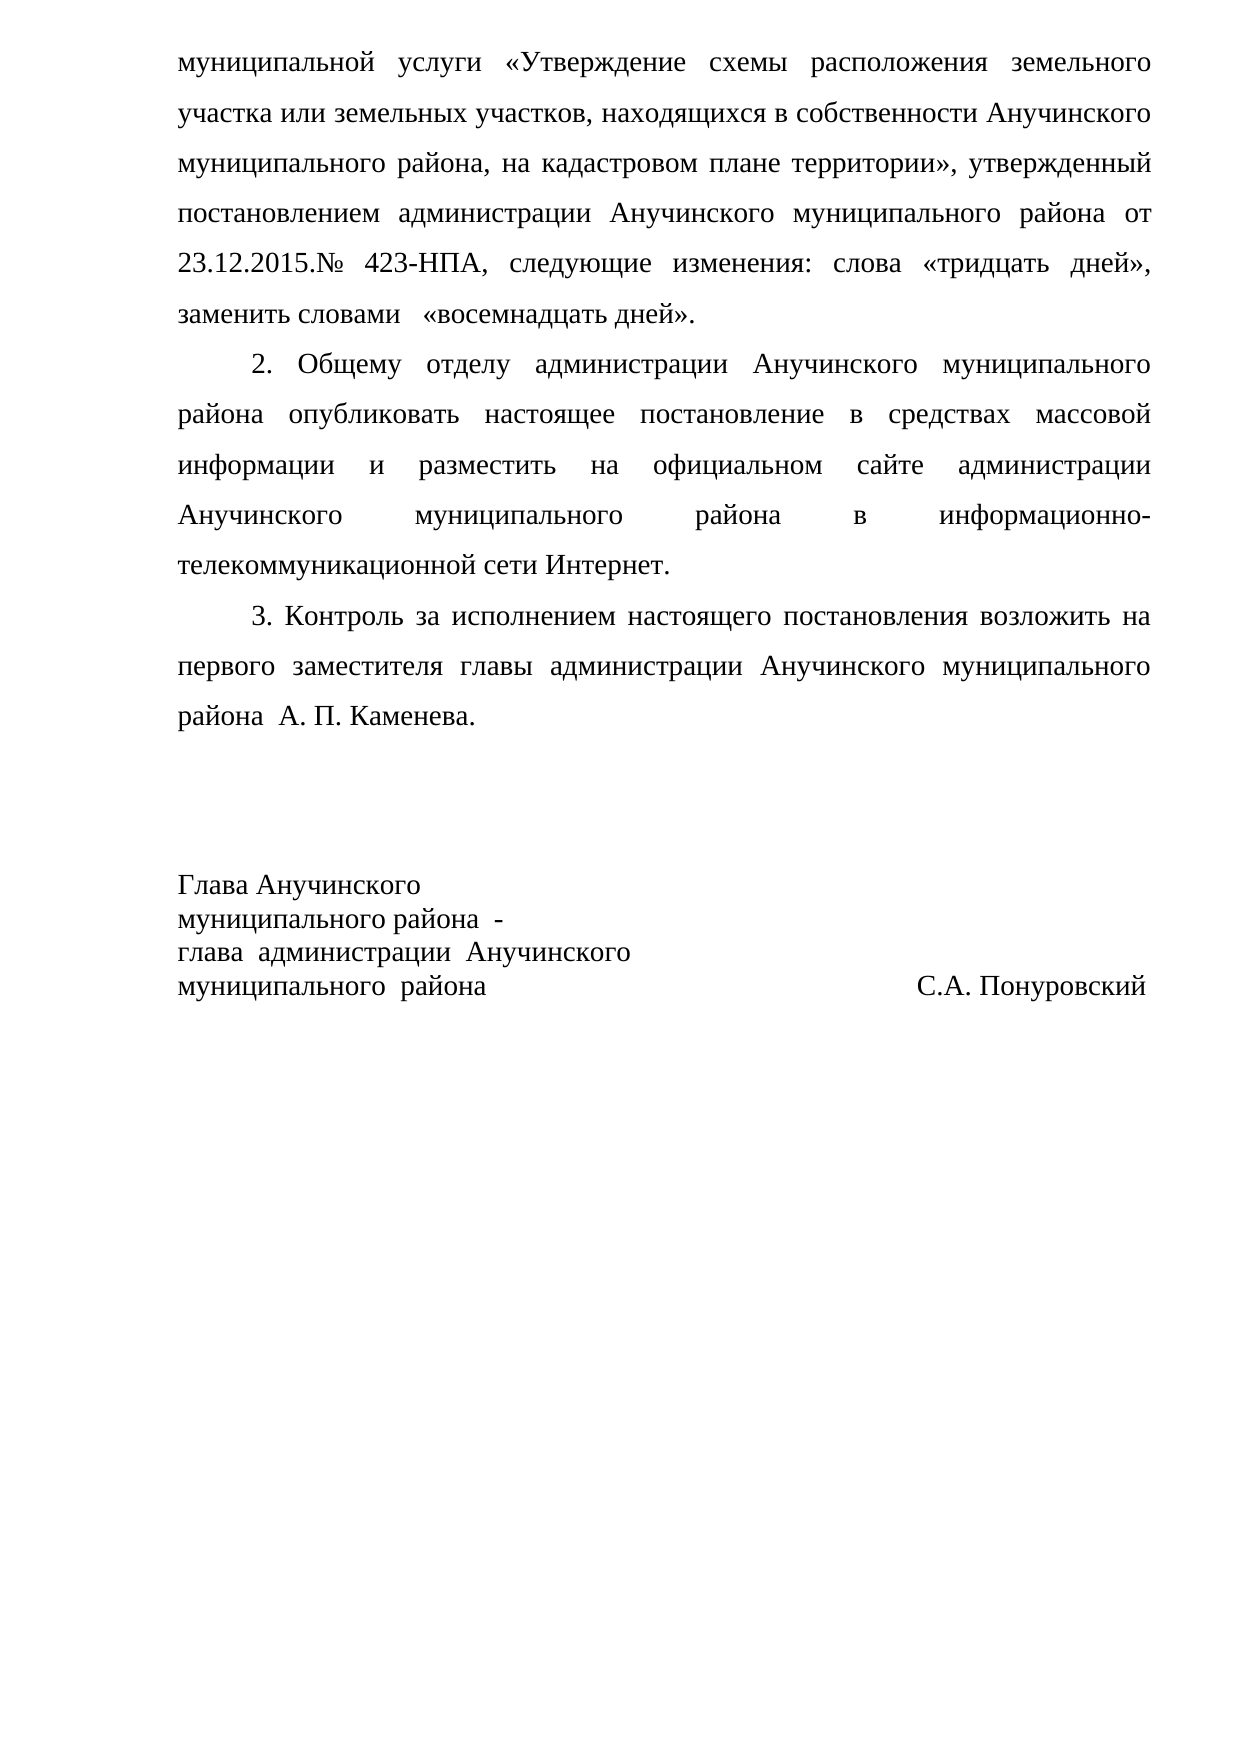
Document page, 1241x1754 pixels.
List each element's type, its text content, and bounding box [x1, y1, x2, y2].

text 2. Общему отделу администрации Анучинского муниципального района опубликовать настоящее постановление в средствах массовой информации и разместить на официальном сайте администрации Анучинского муниципального района в информационно-телекоммуникационной сети Интернет. [177, 346, 1152, 581]
text муниципального района - [177, 901, 1152, 934]
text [177, 44, 1152, 329]
text 3. Контроль за исполнением настоящего постановления возложить на первого заместителя главы администрации Анучинского муниципального района А. П. Каменева. [177, 598, 1152, 732]
text глава администрации Анучинского [177, 934, 1152, 968]
text Глава Анучинского [177, 867, 1152, 901]
text муниципального района С.А. Понуровский [177, 968, 1152, 1002]
